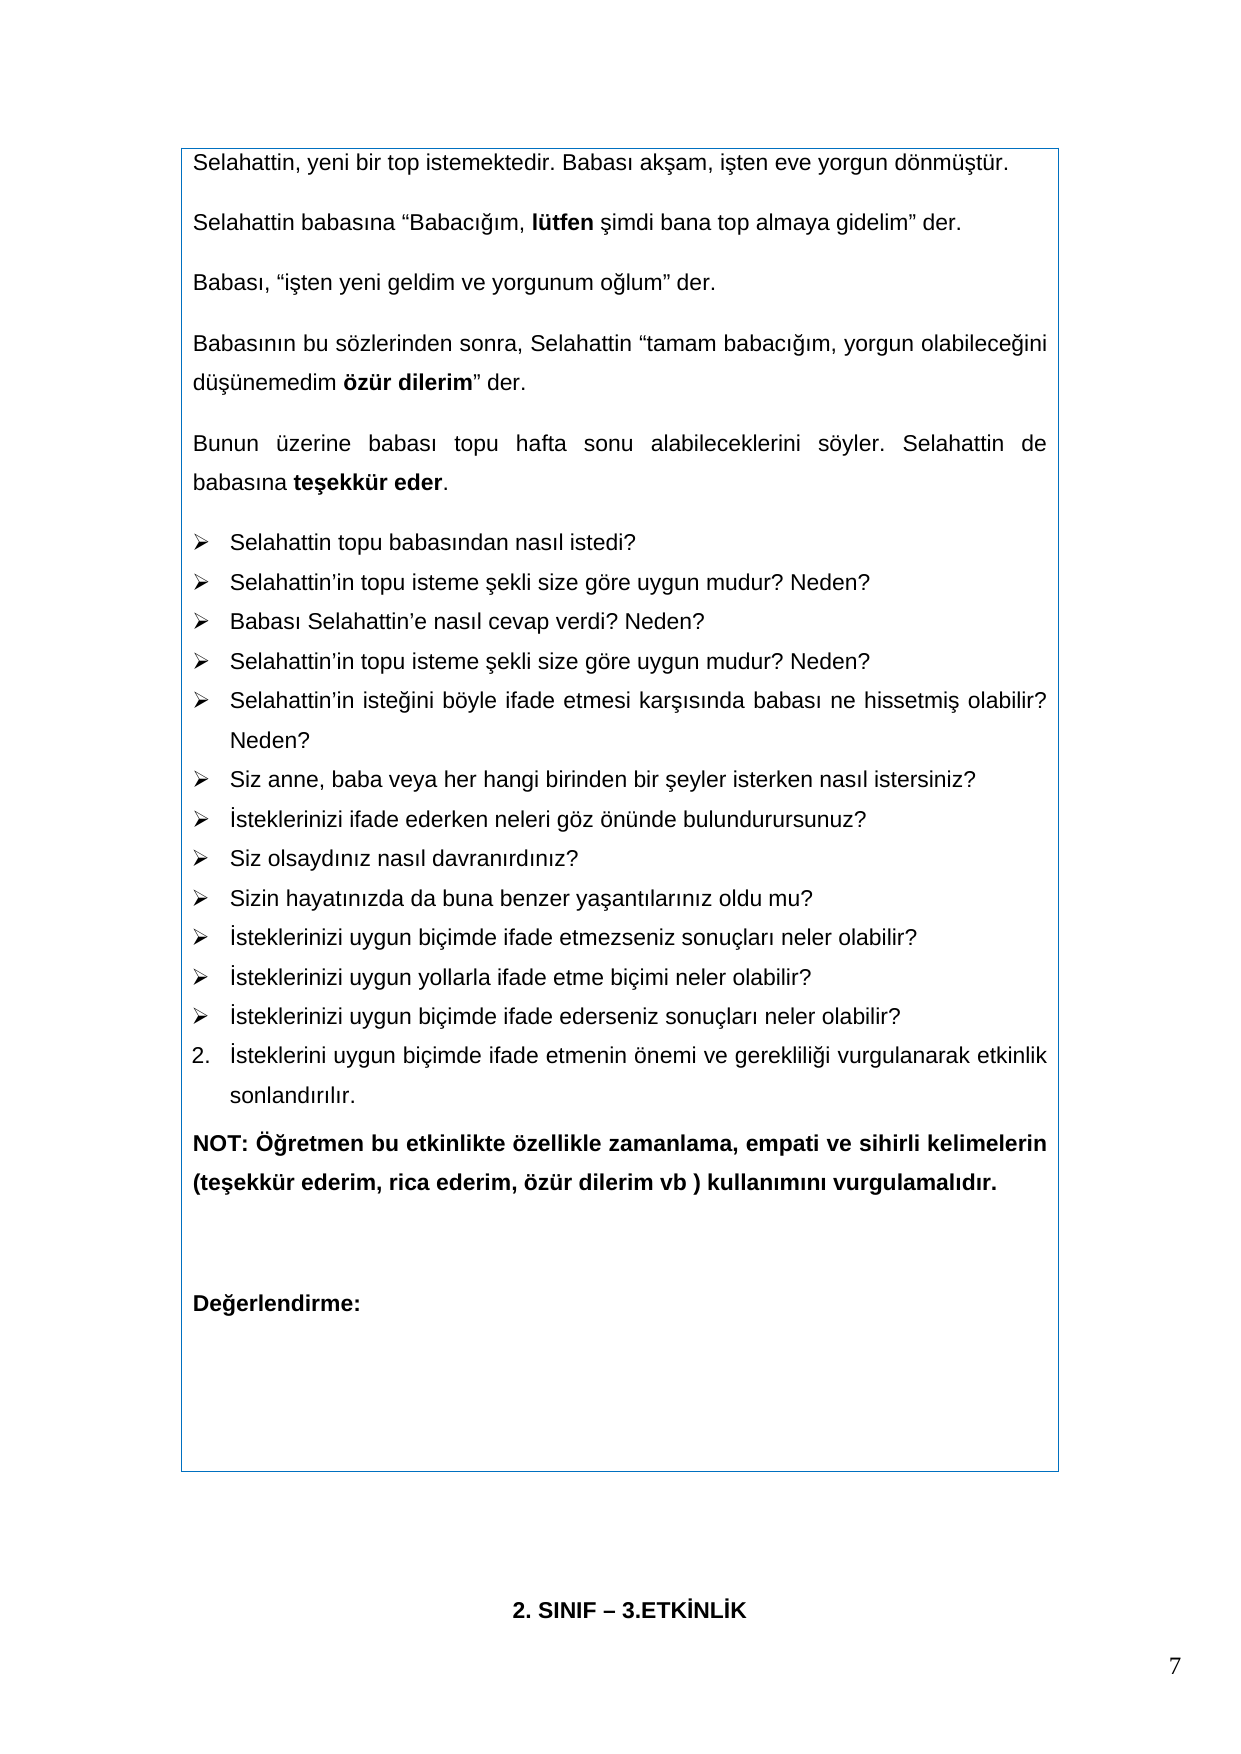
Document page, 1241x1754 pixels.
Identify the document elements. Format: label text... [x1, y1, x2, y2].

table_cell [182, 149, 1058, 1471]
text 2. SINIF – 3.ETKİNLİK [59, 1597, 1181, 1624]
